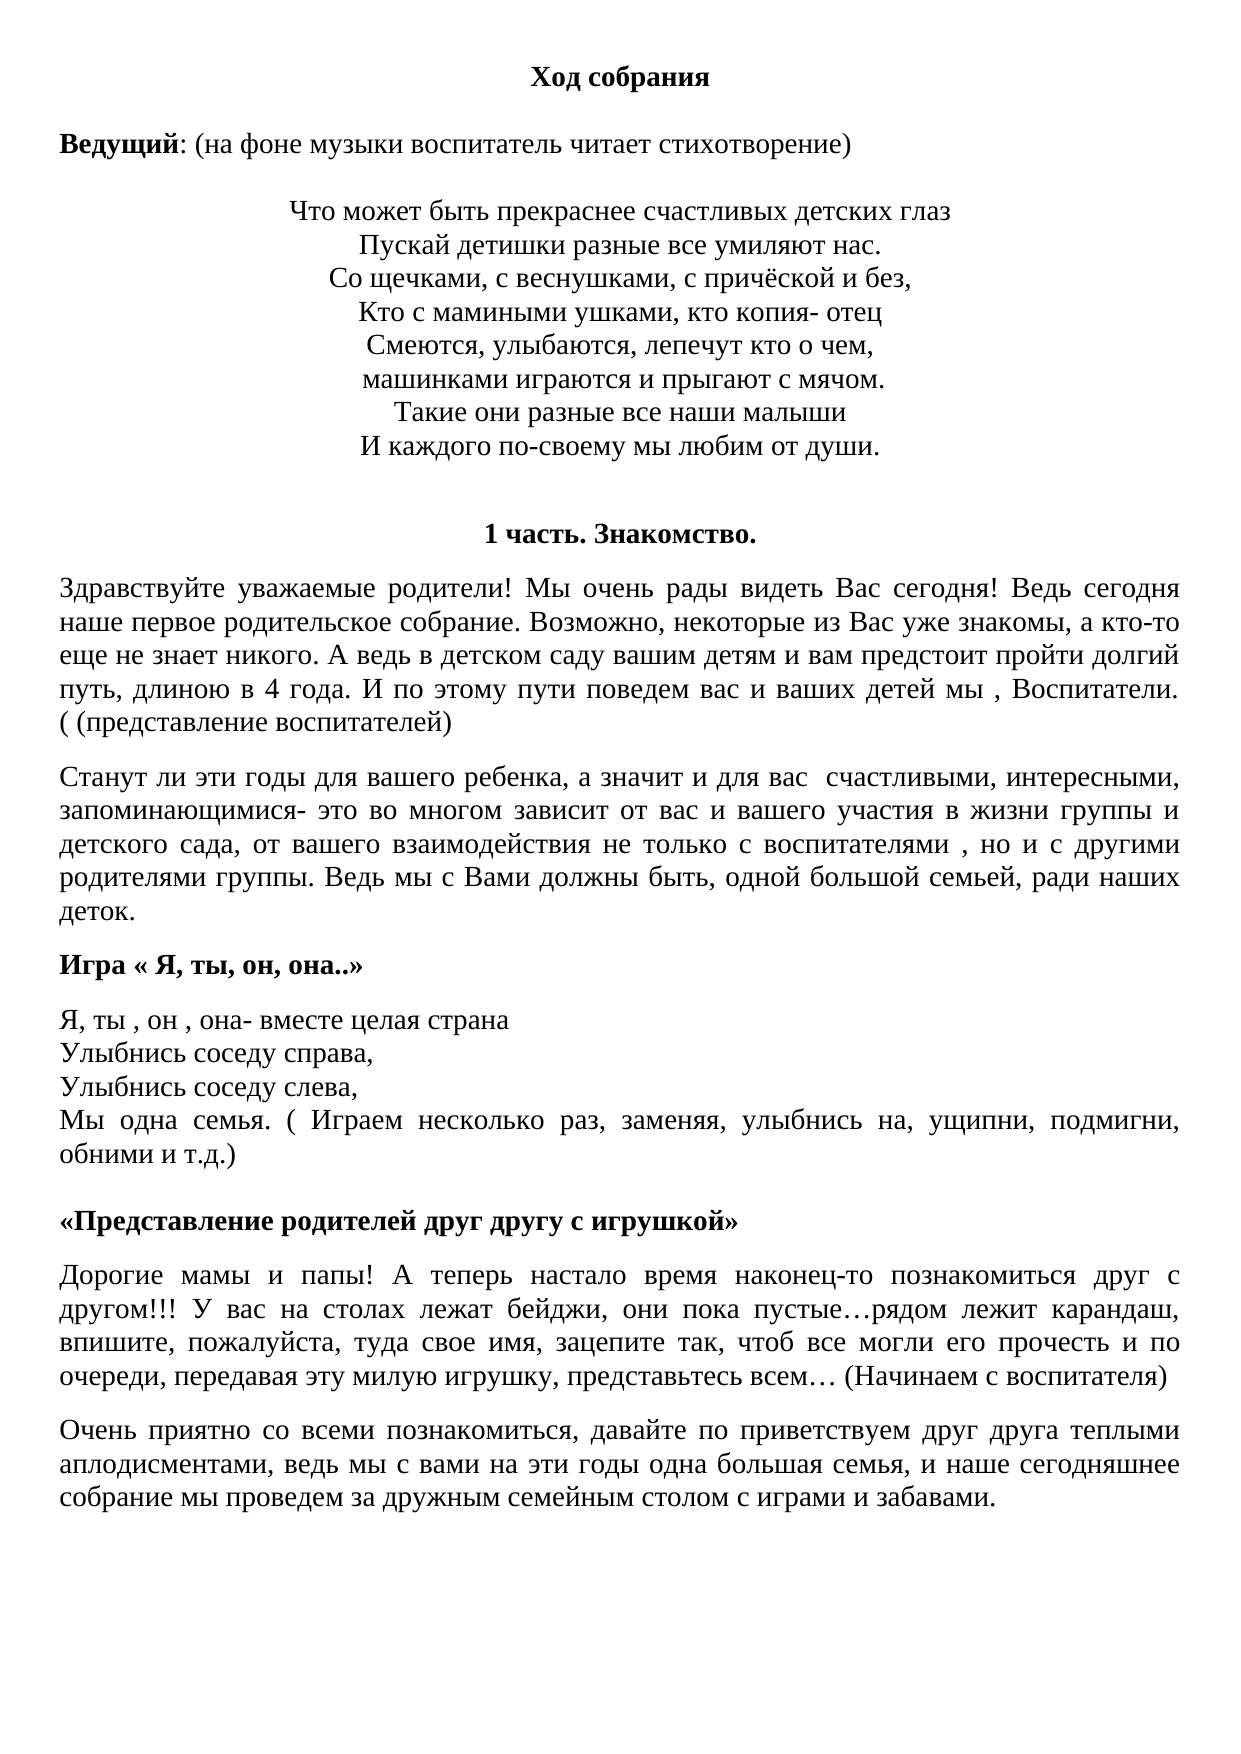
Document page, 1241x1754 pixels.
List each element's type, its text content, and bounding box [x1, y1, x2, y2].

text Со щечками, с веснушками, с причёской и без, [59, 260, 1181, 294]
text Здравствуйте уважаемые родители! Мы очень рады видеть Вас сегодня! Ведь сегодня наше первое родительское собрание. Возможно, некоторые из Вас уже знакомы, а кто-то еще не знает никого. А ведь в детском саду вашим детям и вам предстоит пройти долгий путь, длиною в 4 года. И по этому пути поведем вас и ваших детей мы , Воспитатели.( (представление воспитателей) [59, 570, 1181, 738]
text Кто с мамиными ушками, кто копия- отец [59, 294, 1181, 327]
text 1 часть. Знакомство. [59, 516, 1181, 549]
text И каждого по-своему мы любим от души. [59, 428, 1181, 462]
text Мы одна семья. ( Играем несколько раз, заменяя, улыбнись на, ущипни, подмигни, обними и т.д.) [59, 1102, 1181, 1169]
text Я, ты , он , она- вместе целая страна [59, 1002, 1181, 1035]
text «Представление родителей друг другу с игрушкой» [59, 1203, 1181, 1237]
text Улыбнись соседу слева, [59, 1069, 1181, 1102]
text Что может быть прекраснее счастливых детских глаз [59, 193, 1181, 227]
text Очень приятно со всеми познакомиться, давайте по приветствуем друг друга теплыми аплодисментами, ведь мы с вами на эти годы одна большая семья, и наше сегодняшнее собрание мы проведем за дружным семейным столом с играми и забавами. [59, 1412, 1181, 1513]
text машинками играются и прыгают с мячом. [59, 361, 1181, 394]
text Улыбнись соседу справа, [59, 1035, 1181, 1069]
text Ведущий: (на фоне музыки воспитатель читает стихотворение) [59, 126, 1181, 160]
text Смеются, улыбаются, лепечут кто о чем, [59, 327, 1181, 361]
text Дорогие мамы и папы! А теперь настало время наконец-то познакомиться друг с другом!!! У вас на столах лежат бейджи, они пока пустые…рядом лежит карандаш, впишите, пожалуйста, туда свое имя, зацепите так, чтоб все могли его прочесть и по очереди, передавая эту милую игрушку, представьтесь всем… (Начинаем с воспитателя) [59, 1257, 1181, 1392]
text Ход собрания [59, 59, 1181, 93]
text Такие они разные все наши малыши [59, 394, 1181, 428]
text Станут ли эти годы для вашего ребенка, а значит и для вас счастливыми, интересными, запоминающимися- это во многом зависит от вас и вашего участия в жизни группы и детского сада, от вашего взаимодействия не только с воспитателями , но и с другими родителями группы. Ведь мы с Вами должны быть, одной большой семьей, ради наших деток. [59, 759, 1181, 927]
text Пускай детишки разные все умиляют нас. [59, 227, 1181, 260]
text Игра « Я, ты, он, она..» [59, 947, 1181, 981]
